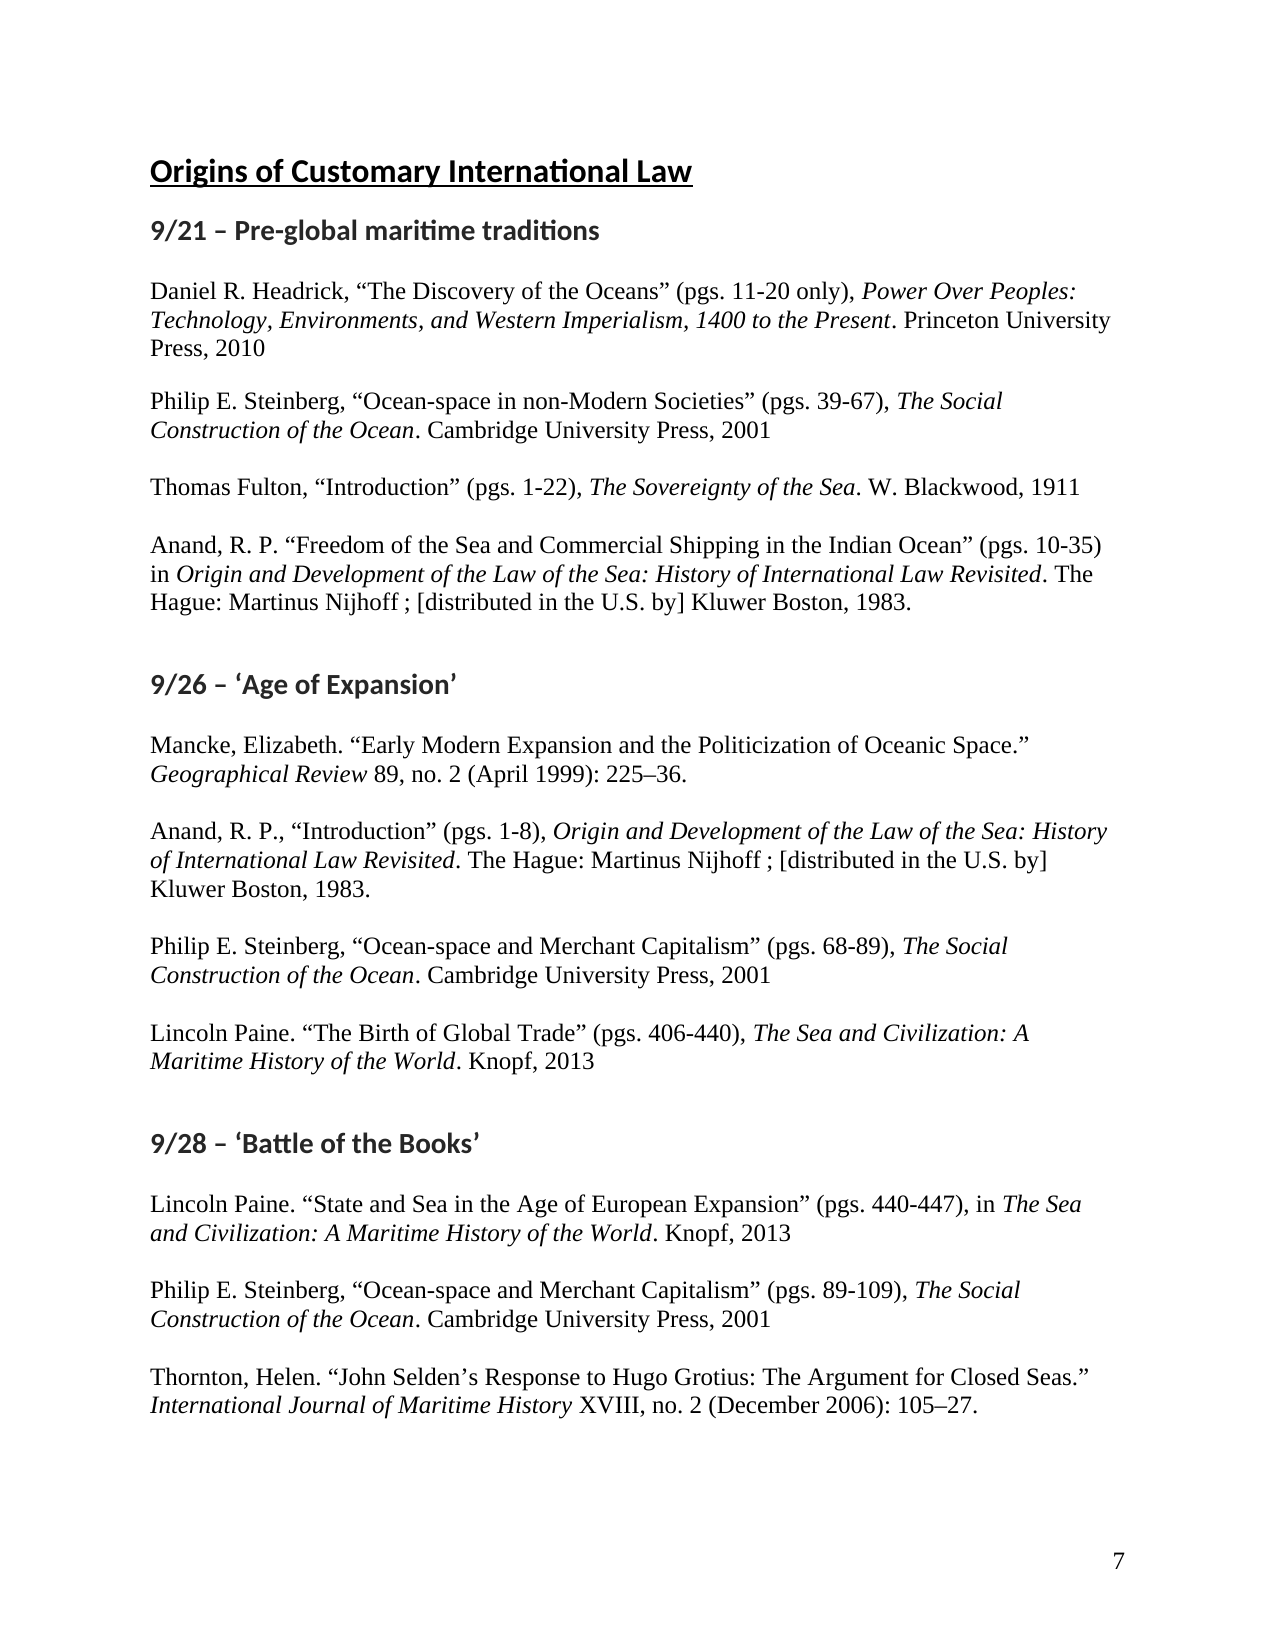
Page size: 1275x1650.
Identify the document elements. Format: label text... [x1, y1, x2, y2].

text Philip E. Steinberg, “Ocean-space and Merchant Capitalism” (pgs. 68-89), The Social Construction of the Ocean. Cambridge University Press, 2001 [150, 931, 1125, 989]
text Thomas Fulton, “Introduction” (pgs. 1-22), The Sovereignty of the Sea. W. Blackwood, 1911 [150, 472, 1125, 501]
text Lincoln Paine. “State and Sea in the Age of European Expansion” (pgs. 440-447), in The Sea and Civilization: A Maritime History of the World. Knopf, 2013 [150, 1189, 1125, 1247]
text Daniel R. Headrick, “The Discovery of the Oceans” (pgs. 11-20 only), Power Over Peoples: Technology, Environments, and Western Imperialism, 1400 to the Present. Princeton University Press, 2010 [150, 276, 1125, 362]
subtitle 9/21 – Pre-global maritime traditions [150, 212, 1125, 247]
text Anand, R. P., “Introduction” (pgs. 1-8), Origin and Development of the Law of the Sea: History of International Law Revisited. The Hague: Martinus Nijhoff ; [distributed in the U.S. by] Kluwer Boston, 1983. [150, 816, 1125, 903]
subtitle 9/26 – ‘Age of Expansion’ [150, 666, 1125, 701]
text Lincoln Paine. “The Birth of Global Trade” (pgs. 406-440), The Sea and Civilization: A Maritime History of the World. Knopf, 2013 [150, 1018, 1125, 1075]
text Thornton, Helen. “John Selden’s Response to Hugo Grotius: The Argument for Closed Seas.” International Journal of Maritime History XVIII, no. 2 (December 2006): 105–27. [150, 1362, 1125, 1419]
text Philip E. Steinberg, “Ocean-space in non-Modern Societies” (pgs. 39-67), The Social Construction of the Ocean. Cambridge University Press, 2001 [150, 386, 1125, 444]
subtitle 9/28 – ‘Battle of the Books’ [150, 1125, 1125, 1160]
subtitle Origins of Customary International Law [150, 150, 1125, 191]
text Philip E. Steinberg, “Ocean-space and Merchant Capitalism” (pgs. 89-109), The Social Construction of the Ocean. Cambridge University Press, 2001 [150, 1275, 1125, 1333]
text Anand, R. P. “Freedom of the Sea and Commercial Shipping in the Indian Ocean” (pgs. 10-35) in Origin and Development of the Law of the Sea: History of International Law Revisited. The Hague: Martinus Nijhoff ; [distributed in the U.S. by] Kluwer Boston, 1983. [150, 530, 1125, 616]
text Mancke, Elizabeth. “Early Modern Expansion and the Politicization of Oceanic Space.” Geographical Review 89, no. 2 (April 1999): 225–36. [150, 730, 1125, 788]
